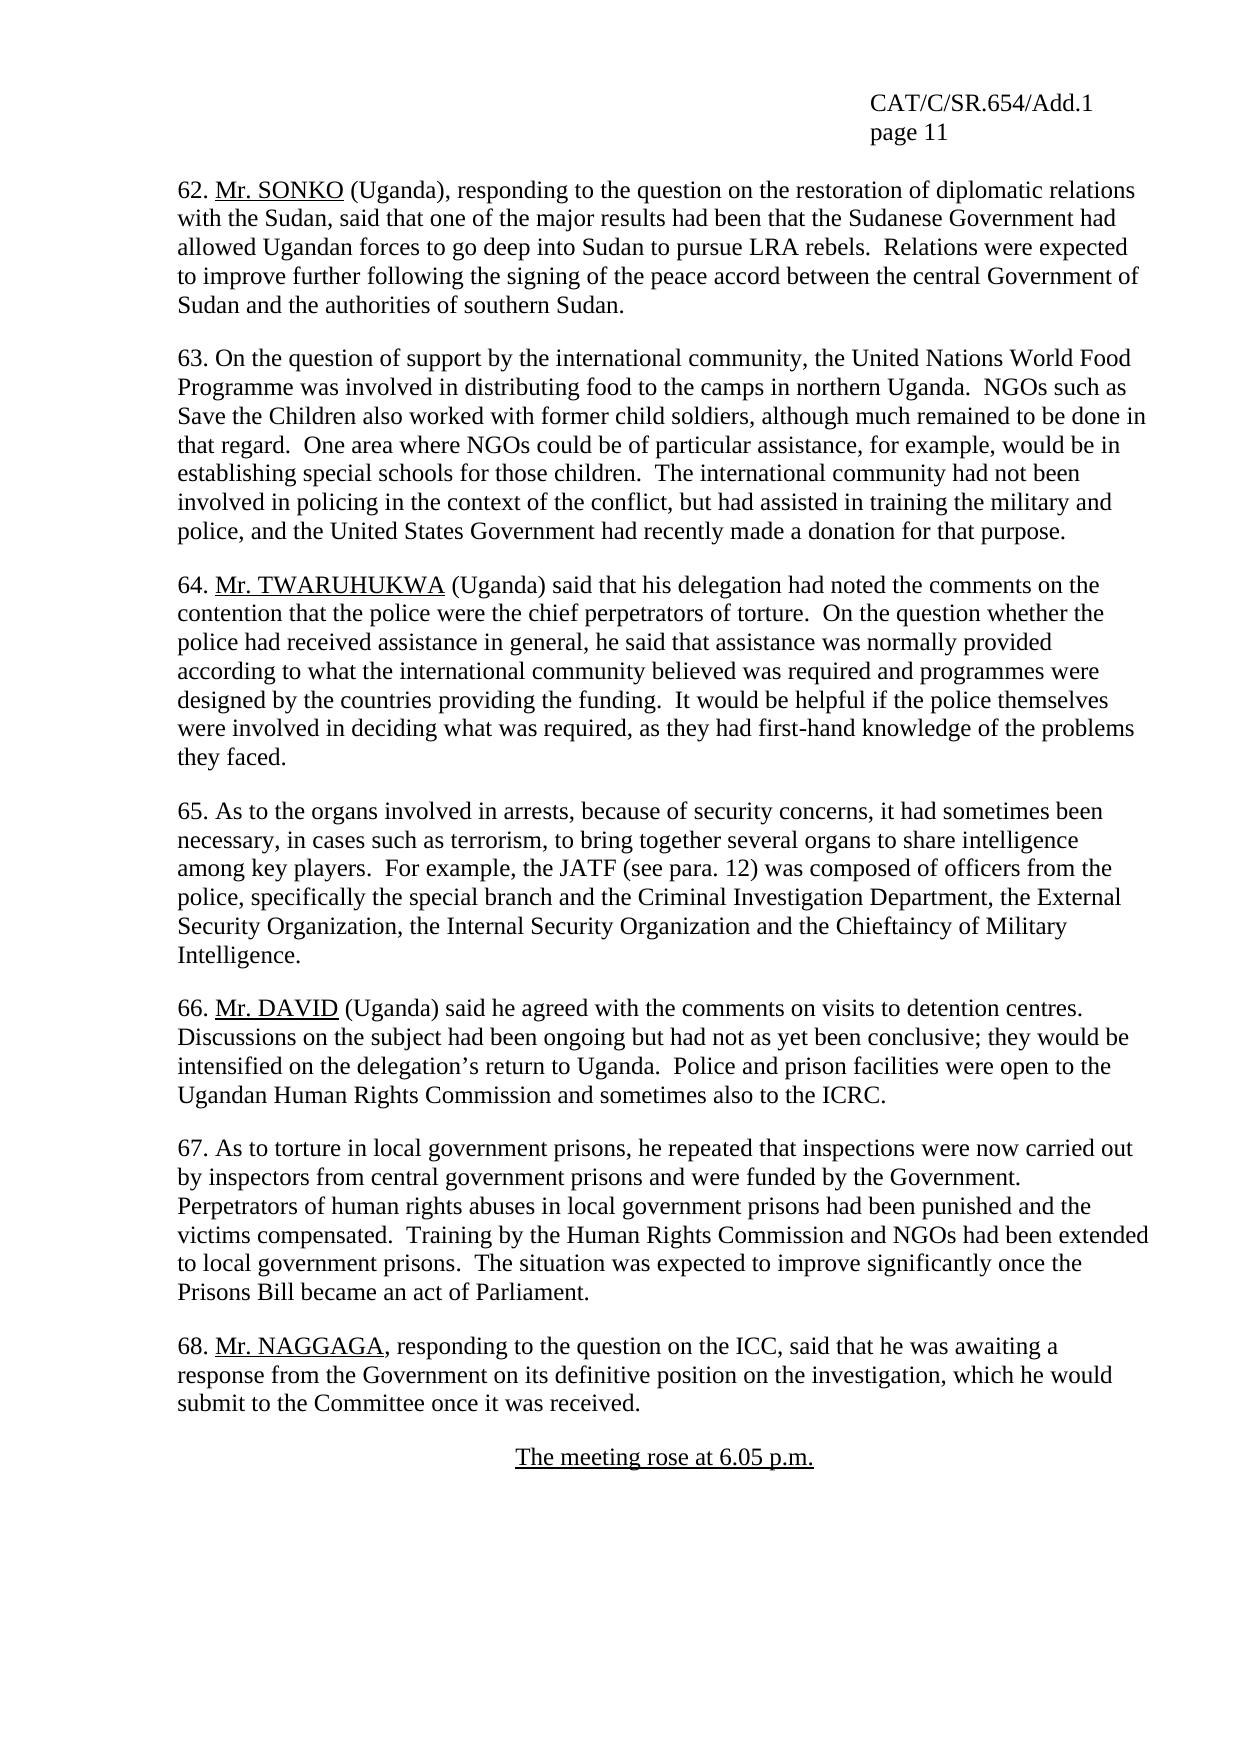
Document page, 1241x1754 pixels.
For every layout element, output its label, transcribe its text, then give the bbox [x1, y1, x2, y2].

text As to torture in local government prisons, he repeated that inspections were now carried out by inspectors from central government prisons and were funded by the Government. Perpetrators of human rights abuses in local government prisons had been punished and the victims compensated. Training by the Human Rights Commission and NGOs had been extended to local government prisons. The situation was expected to improve significantly once the Prisons Bill became an act of Parliament. [177, 1133, 1152, 1306]
text Mr. DAVID (Uganda) said he agreed with the comments on visits to detention centres. Discussions on the subject had been ongoing but had not as yet been conclusive; they would be intensified on the delegation’s return to Uganda. Police and prison facilities were open to the Ugandan Human Rights Commission and sometimes also to the ICRC. [177, 993, 1152, 1108]
text Mr. NAGGAGA, responding to the question on the ICC, said that he was awaiting a response from the Government on its definitive position on the investigation, which he would submit to the Committee once it was received. [177, 1331, 1152, 1417]
text Mr. TWARUHUKWA (Uganda) said that his delegation had noted the comments on the contention that the police were the chief perpetrators of torture. On the question whether the police had received assistance in general, he said that assistance was normally provided according to what the international community believed was required and programmes were designed by the countries providing the funding. It would be helpful if the police themselves were involved in deciding what was required, as they had first-hand knowledge of the problems they faced. [177, 570, 1152, 771]
text As to the organs involved in arrests, because of security concerns, it had sometimes been necessary, in cases such as terrorism, to bring together several organs to share intelligence among key players. For example, the JATF (see para. 12) was composed of officers from the police, specifically the special branch and the Criminal Investigation Department, the External Security Organization, the Internal Security Organization and the Chieftaincy of Military Intelligence. [177, 796, 1152, 968]
text The meeting rose at 6.05 p.m. [177, 1442, 1152, 1471]
text Mr. SONKO (Uganda), responding to the question on the restoration of diplomatic relations with the Sudan, said that one of the major results had been that the Sudanese Government had allowed Ugandan forces to go deep into Sudan to pursue LRA rebels. Relations were expected to improve further following the signing of the peace accord between the central Government of Sudan and the authorities of southern Sudan. [177, 175, 1152, 318]
text On the question of support by the international community, the United Nations World Food Programme was involved in distributing food to the camps in northern Uganda. NGOs such as Save the Children also worked with former child soldiers, although much remained to be done in that regard. One area where NGOs could be of particular assistance, for example, would be in establishing special schools for those children. The international community had not been involved in policing in the context of the conflict, but had assisted in training the military and police, and the United States Government had recently made a donation for that purpose. [177, 343, 1152, 545]
